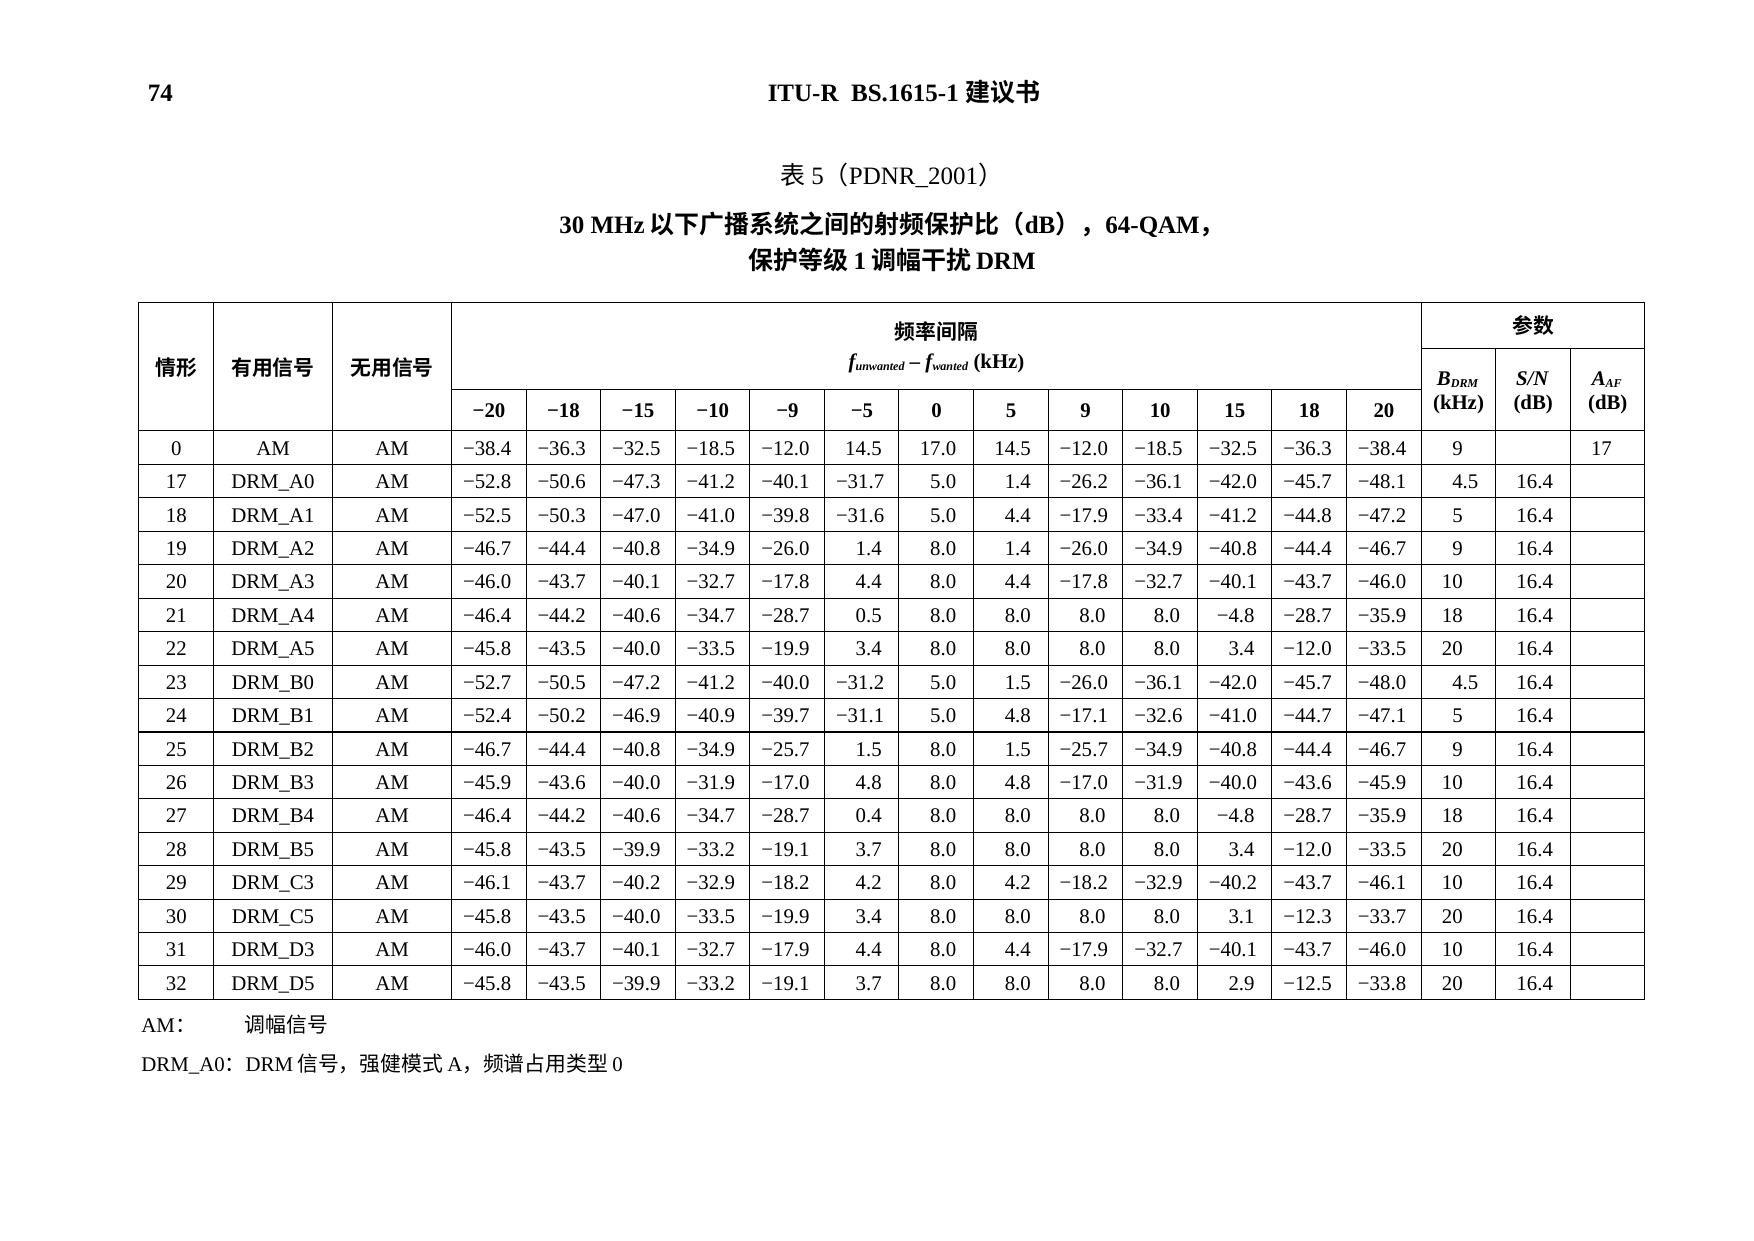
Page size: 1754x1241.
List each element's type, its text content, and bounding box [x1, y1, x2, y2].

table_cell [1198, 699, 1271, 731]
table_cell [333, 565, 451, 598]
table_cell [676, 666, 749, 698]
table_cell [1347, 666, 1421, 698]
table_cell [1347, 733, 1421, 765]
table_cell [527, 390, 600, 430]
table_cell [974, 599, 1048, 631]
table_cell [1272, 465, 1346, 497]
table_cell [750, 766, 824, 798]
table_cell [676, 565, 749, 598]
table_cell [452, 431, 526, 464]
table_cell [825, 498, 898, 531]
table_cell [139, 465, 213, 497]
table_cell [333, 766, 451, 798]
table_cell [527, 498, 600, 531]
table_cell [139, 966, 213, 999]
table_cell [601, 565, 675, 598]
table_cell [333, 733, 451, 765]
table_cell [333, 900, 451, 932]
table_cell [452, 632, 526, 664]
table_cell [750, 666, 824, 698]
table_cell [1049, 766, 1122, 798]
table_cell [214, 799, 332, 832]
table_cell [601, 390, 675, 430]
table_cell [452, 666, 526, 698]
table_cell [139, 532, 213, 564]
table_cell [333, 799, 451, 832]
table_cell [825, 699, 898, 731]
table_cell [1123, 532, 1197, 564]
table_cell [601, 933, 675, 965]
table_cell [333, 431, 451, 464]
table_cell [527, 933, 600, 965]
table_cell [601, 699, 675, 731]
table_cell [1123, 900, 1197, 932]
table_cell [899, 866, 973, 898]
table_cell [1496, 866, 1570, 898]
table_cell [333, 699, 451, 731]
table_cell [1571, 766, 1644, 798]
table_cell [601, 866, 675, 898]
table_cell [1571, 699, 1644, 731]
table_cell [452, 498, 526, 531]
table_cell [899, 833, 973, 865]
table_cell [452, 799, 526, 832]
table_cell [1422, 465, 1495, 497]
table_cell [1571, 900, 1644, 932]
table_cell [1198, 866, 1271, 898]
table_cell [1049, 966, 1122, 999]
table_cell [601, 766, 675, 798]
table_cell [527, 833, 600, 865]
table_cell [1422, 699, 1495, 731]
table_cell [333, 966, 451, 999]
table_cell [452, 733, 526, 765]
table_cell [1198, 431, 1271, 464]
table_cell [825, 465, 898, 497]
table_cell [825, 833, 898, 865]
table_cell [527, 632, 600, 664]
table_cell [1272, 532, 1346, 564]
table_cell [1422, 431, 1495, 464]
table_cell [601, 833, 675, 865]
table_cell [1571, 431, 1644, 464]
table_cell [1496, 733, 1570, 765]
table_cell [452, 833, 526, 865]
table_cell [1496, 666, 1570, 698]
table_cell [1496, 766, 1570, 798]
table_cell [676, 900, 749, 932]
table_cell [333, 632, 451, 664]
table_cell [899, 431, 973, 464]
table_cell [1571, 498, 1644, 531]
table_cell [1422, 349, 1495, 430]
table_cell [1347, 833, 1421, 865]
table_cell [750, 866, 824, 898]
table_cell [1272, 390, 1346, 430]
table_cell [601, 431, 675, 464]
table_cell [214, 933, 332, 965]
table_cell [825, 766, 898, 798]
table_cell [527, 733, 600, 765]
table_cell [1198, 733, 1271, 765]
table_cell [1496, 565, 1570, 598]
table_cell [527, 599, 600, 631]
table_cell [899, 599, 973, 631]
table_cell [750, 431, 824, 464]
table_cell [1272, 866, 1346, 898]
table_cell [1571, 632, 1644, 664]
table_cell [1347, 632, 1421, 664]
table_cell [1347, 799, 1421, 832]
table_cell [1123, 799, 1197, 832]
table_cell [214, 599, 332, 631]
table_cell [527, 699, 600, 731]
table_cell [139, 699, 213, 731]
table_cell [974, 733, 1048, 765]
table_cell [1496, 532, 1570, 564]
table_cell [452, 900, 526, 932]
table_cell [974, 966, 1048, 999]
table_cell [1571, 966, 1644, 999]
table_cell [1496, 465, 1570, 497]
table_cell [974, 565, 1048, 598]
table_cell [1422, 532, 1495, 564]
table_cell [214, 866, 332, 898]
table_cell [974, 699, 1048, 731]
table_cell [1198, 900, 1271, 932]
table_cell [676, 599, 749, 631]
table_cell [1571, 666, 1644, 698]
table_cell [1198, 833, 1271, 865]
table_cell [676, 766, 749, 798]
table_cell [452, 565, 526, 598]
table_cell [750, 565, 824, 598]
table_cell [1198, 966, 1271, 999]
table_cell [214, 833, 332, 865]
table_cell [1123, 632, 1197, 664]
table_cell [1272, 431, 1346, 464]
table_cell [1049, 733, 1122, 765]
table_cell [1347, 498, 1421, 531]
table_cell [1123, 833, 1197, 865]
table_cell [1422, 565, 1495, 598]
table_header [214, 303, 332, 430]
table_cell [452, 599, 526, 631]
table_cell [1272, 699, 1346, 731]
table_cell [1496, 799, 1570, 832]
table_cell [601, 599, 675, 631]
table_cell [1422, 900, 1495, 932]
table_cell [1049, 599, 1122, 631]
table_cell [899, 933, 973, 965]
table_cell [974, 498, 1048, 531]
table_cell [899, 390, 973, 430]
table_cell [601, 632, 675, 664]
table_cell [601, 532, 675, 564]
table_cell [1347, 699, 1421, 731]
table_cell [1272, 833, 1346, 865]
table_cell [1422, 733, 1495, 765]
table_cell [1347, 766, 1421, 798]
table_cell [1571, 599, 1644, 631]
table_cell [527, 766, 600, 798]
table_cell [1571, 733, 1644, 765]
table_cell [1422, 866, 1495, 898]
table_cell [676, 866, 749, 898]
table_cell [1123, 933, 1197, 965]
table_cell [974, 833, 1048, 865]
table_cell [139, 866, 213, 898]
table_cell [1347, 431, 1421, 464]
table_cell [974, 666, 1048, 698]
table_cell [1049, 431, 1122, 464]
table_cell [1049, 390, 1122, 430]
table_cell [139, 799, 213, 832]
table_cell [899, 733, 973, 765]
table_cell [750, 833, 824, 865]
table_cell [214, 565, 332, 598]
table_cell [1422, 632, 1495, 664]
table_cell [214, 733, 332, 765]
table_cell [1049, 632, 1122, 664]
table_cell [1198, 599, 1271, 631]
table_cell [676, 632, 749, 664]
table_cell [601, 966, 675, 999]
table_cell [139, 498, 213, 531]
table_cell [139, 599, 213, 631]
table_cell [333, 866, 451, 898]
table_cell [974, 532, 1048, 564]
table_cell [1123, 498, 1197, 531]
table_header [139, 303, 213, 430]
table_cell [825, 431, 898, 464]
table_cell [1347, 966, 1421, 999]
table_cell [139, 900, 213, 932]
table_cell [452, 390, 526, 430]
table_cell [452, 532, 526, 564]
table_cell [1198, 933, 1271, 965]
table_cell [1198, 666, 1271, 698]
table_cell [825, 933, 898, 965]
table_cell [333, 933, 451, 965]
text 表 5（PDNR_2001） [148, 156, 1636, 192]
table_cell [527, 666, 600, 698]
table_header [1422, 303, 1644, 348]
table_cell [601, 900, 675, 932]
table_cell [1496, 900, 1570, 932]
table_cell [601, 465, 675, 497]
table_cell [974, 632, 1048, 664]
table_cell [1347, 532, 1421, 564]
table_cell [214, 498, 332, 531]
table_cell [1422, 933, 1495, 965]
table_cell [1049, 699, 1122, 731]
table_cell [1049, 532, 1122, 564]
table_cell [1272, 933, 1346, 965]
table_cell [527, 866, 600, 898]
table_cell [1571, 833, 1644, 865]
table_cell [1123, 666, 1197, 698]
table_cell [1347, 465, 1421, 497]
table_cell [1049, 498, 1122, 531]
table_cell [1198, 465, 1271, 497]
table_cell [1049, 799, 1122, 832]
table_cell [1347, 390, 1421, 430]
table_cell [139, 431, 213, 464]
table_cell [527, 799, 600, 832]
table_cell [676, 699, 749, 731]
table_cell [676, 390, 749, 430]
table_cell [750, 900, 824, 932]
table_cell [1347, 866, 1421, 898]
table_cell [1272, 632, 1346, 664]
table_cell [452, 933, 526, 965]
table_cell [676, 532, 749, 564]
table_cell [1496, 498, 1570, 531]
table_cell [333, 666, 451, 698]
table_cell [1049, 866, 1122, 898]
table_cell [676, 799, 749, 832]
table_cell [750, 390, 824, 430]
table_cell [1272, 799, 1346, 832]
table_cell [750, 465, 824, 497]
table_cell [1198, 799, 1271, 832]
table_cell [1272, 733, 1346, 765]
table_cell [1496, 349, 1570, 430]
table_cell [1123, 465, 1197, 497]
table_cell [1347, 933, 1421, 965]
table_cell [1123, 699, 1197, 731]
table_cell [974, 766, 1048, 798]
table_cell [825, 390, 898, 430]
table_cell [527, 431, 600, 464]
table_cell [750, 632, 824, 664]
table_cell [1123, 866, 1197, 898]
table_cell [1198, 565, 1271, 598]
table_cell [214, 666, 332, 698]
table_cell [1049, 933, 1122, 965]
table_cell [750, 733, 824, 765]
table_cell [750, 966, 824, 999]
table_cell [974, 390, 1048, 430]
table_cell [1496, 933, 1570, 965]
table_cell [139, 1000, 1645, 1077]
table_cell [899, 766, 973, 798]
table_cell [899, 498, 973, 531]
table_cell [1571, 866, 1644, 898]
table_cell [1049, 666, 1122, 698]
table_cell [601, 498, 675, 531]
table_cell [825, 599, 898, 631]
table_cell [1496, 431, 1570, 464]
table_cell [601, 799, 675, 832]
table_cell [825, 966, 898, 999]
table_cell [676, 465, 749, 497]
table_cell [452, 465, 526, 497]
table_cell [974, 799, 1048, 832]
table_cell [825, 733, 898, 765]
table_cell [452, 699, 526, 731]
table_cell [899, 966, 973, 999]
title 30 MHz以下广播系统之间的射频保护比（dB），64-QAM， 保护等级1调幅干扰DRM [148, 204, 1636, 277]
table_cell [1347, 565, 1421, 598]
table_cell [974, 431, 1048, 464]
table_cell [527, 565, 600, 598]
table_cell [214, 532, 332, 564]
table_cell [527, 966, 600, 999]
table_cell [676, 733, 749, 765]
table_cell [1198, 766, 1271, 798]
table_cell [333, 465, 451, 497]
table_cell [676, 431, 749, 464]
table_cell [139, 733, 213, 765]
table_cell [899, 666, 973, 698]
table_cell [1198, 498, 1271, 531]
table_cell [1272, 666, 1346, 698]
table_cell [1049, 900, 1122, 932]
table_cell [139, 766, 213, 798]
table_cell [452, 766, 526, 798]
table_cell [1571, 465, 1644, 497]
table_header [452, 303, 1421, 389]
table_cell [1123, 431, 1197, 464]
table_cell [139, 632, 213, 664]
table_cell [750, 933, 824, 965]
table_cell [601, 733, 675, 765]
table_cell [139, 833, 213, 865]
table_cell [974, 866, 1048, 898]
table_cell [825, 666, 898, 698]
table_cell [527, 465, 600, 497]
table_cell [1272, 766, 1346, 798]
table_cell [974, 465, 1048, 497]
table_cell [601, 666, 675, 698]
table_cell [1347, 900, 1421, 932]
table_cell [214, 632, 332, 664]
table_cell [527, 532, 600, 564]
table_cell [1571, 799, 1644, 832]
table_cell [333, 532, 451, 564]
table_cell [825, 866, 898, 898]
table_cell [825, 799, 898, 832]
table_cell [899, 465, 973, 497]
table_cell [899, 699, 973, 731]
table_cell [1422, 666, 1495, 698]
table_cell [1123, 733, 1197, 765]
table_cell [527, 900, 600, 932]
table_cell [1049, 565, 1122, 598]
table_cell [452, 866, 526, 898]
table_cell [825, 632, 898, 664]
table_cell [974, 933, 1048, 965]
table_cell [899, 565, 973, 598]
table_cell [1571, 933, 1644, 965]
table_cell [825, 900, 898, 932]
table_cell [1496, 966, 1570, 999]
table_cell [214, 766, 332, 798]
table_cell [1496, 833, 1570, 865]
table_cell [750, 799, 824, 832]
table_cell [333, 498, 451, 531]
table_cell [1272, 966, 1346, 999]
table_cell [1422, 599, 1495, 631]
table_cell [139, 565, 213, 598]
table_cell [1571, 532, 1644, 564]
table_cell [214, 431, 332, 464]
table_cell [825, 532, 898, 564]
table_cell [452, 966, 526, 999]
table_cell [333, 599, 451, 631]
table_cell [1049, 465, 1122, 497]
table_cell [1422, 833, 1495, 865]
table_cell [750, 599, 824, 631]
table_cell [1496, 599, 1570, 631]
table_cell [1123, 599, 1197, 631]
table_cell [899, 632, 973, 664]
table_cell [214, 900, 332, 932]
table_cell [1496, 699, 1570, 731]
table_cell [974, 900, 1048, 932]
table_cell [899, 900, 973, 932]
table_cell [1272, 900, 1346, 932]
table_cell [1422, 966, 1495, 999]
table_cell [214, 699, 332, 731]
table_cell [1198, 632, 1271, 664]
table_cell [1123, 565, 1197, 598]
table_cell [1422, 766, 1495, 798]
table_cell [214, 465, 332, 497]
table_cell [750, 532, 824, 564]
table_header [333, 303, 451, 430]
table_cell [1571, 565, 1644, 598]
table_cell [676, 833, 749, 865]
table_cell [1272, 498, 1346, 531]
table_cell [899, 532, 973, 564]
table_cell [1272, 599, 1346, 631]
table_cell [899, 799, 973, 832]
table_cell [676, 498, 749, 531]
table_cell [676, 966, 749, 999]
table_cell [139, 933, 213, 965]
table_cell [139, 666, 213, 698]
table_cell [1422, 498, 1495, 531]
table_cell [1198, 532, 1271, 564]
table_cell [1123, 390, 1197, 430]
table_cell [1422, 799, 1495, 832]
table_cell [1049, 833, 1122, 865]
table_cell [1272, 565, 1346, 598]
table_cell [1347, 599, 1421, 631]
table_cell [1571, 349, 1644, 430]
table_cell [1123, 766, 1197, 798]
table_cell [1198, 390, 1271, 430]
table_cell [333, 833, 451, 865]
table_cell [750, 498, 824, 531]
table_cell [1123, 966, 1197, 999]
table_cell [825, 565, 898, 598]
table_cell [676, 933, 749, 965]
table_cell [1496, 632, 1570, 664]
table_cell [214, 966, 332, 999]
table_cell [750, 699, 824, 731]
